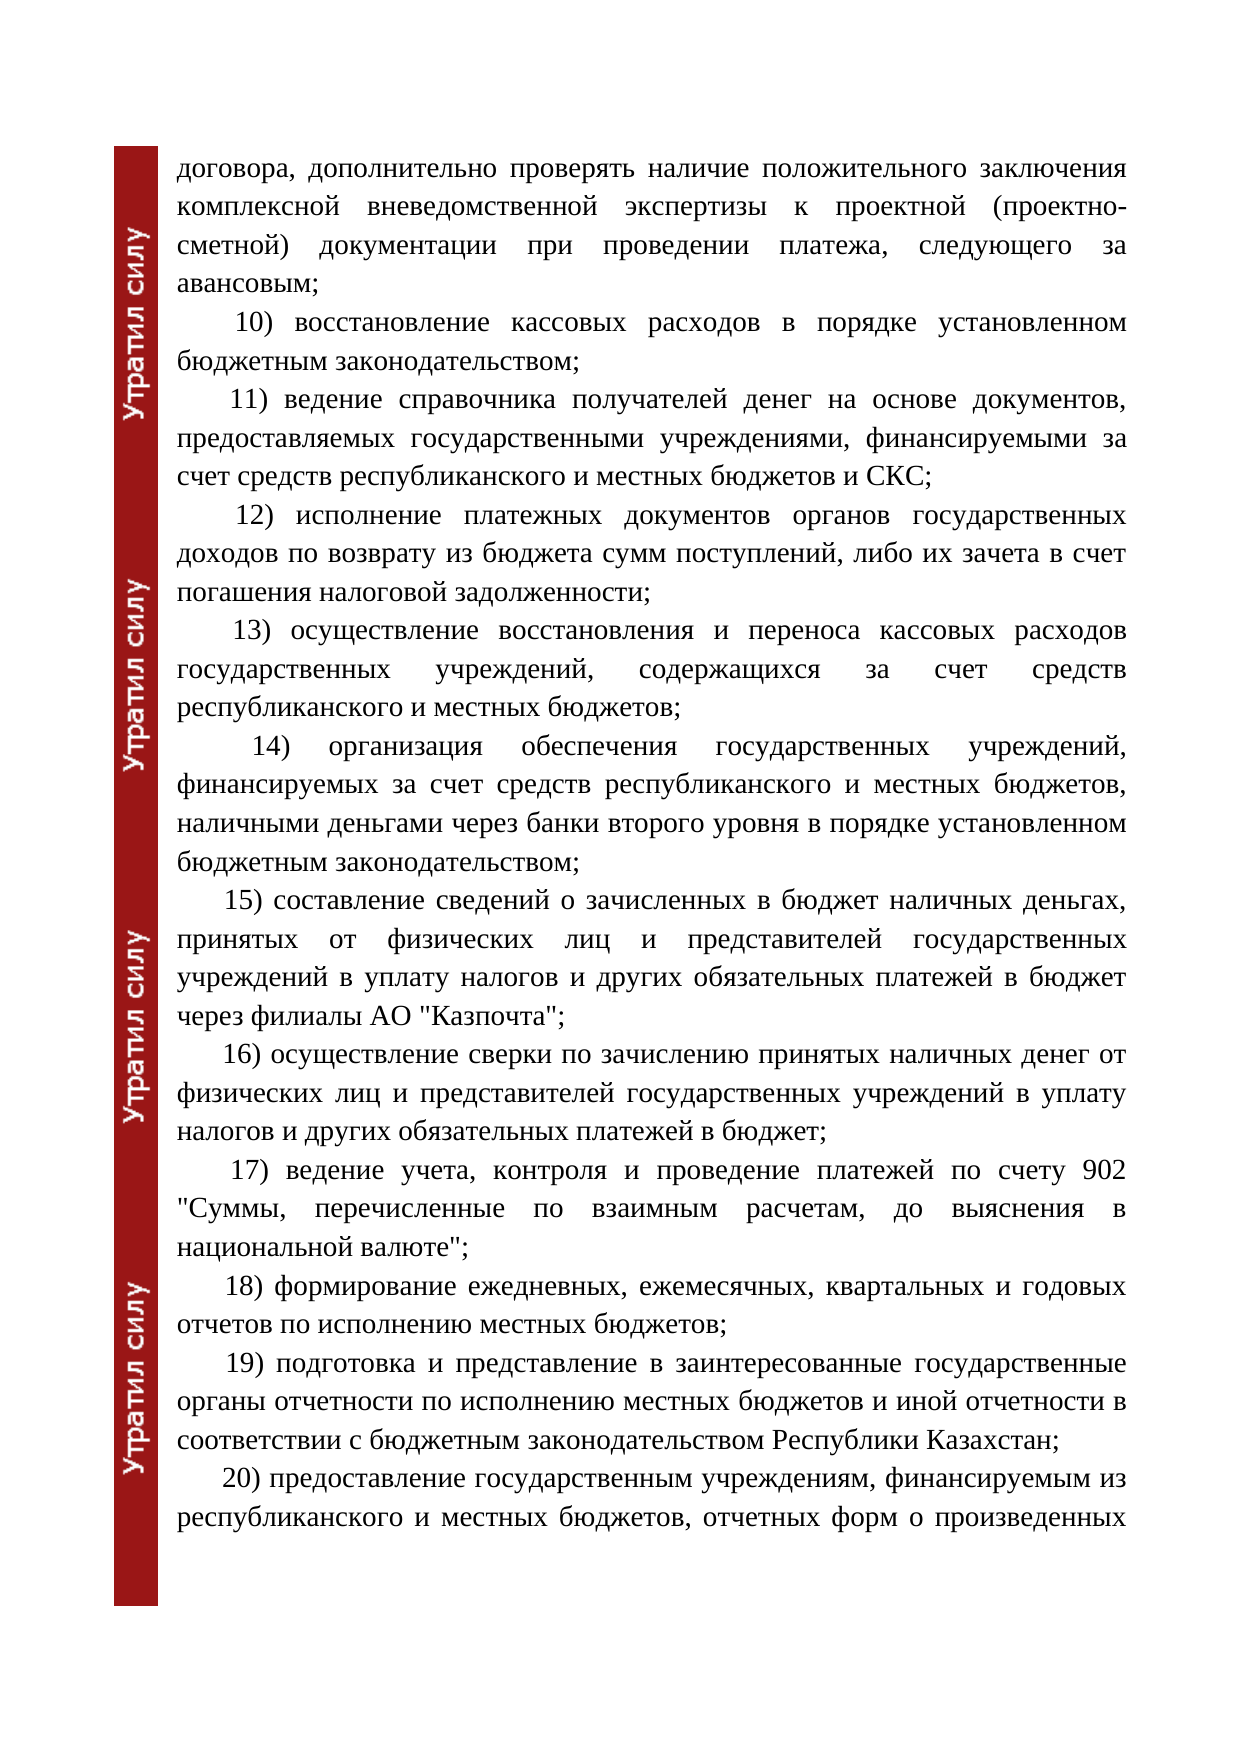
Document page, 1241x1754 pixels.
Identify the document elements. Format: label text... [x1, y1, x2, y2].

text 15) составление сведений о зачисленных в бюджет наличных деньгах, принятых от физических лиц и представителей государственных учреждений в уплату налогов и других обязательных платежей в бюджет через филиалы АО "Казпочта"; [112, 882, 1128, 1031]
text 13) осуществление восстановления и переноса кассовых расходов государственных учреждений, содержащихся за счет средств республиканского и местных бюджетов; [112, 612, 1128, 723]
picture [114, 877, 158, 882]
text 11) ведение справочника получателей денег на основе документов, предоставляемых государственными учреждениями, финансируемыми за счет средств республиканского и местных бюджетов и СКС; [112, 381, 1128, 492]
text 17) ведение учета, контроля и проведение платежей по счету 902 "Суммы, перечисленные по взаимным расчетам, до выяснения в национальной валюте"; [112, 1152, 1128, 1263]
picture [114, 492, 158, 497]
picture [114, 723, 158, 728]
picture [114, 1263, 158, 1268]
picture [114, 299, 158, 304]
picture [114, 1031, 158, 1036]
text 19) подготовка и представление в заинтересованные государственные органы отчетности по исполнению местных бюджетов и иной отчетности в соответствии с бюджетным законодательством Республики Казахстан; [112, 1345, 1128, 1455]
text 10) восстановление кассовых расходов в порядке установленном бюджетным законодательством; [112, 304, 1128, 376]
text 12) исполнение платежных документов органов государственных доходов по возврату из бюджета сумм поступлений, либо их зачета в счет погашения налоговой задолженности; [112, 497, 1128, 607]
text 16) осуществление сверки по зачислению принятых наличных денег от физических лиц и представителей государственных учреждений в уплату налогов и других обязательных платежей в бюджет; [112, 1036, 1128, 1147]
text 14) организация обеспечения государственных учреждений, финансируемых за счет средств республиканского и местных бюджетов, наличными деньгами через банки второго уровня в порядке установленном бюджетным законодательством; [112, 728, 1128, 877]
picture [114, 1455, 158, 1460]
picture [114, 146, 158, 150]
picture [114, 607, 158, 612]
picture [114, 376, 158, 381]
picture [114, 1532, 158, 1606]
picture [114, 1340, 158, 1345]
text 18) формирование ежедневных, ежемесячных, квартальных и годовых отчетов по исполнению местных бюджетов; [112, 1268, 1128, 1340]
picture [114, 1147, 158, 1152]
